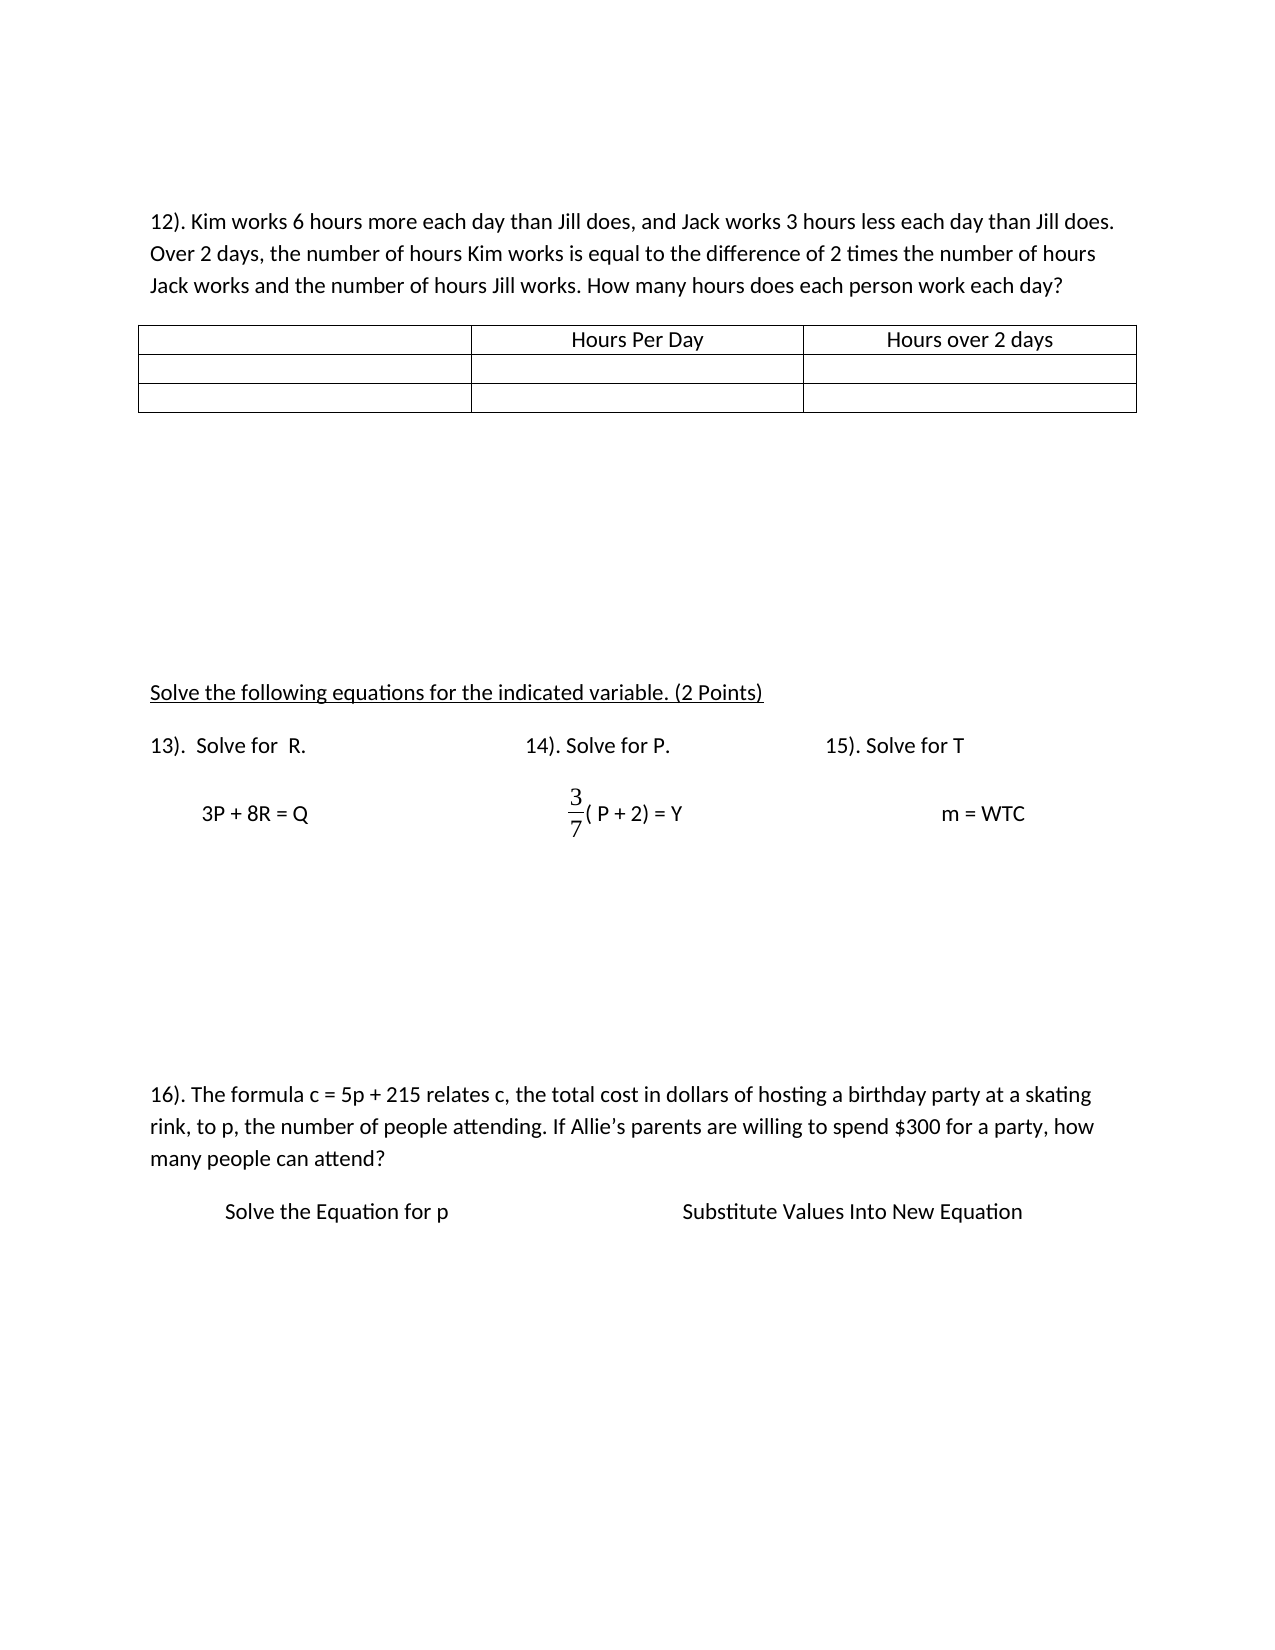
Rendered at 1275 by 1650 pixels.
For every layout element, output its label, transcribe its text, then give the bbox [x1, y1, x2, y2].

table_cell [139, 355, 471, 383]
text 16). The formula c = 5p + 215 relates c, the total cost in dollars of hosting a birthday party at a skating rink, to p, the number of people attending. If Allie’s parents are willing to spend $300 for a party, how many people can attend? [150, 1080, 1125, 1172]
table_header Hours over 2 days [804, 326, 1136, 354]
table_header Hours Per Day [472, 326, 803, 354]
table_cell [472, 384, 803, 412]
text 13). Solve for R. 14). Solve for P. 15). Solve for T [150, 731, 1125, 759]
table_cell [139, 384, 471, 412]
table_cell [804, 384, 1136, 412]
table_cell [804, 355, 1136, 383]
table_header [139, 326, 471, 354]
text 12). Kim works 6 hours more each day than Jill does, and Jack works 3 hours less each day than Jill does. Over 2 days, the number of hours Kim works is equal to the difference of 2 times the number of hours Jack works and the number of hours Jill works. How many hours does each person work each day? [150, 207, 1125, 299]
table_cell [472, 355, 803, 383]
text 3P + 8R = Q ( P + 2) = Y m = WTC [150, 784, 1125, 843]
text Solve the following equations for the indicated variable. (2 Points) [150, 678, 1125, 706]
text Solve the Equation for p Substitute Values Into New Equation [150, 1197, 1125, 1225]
